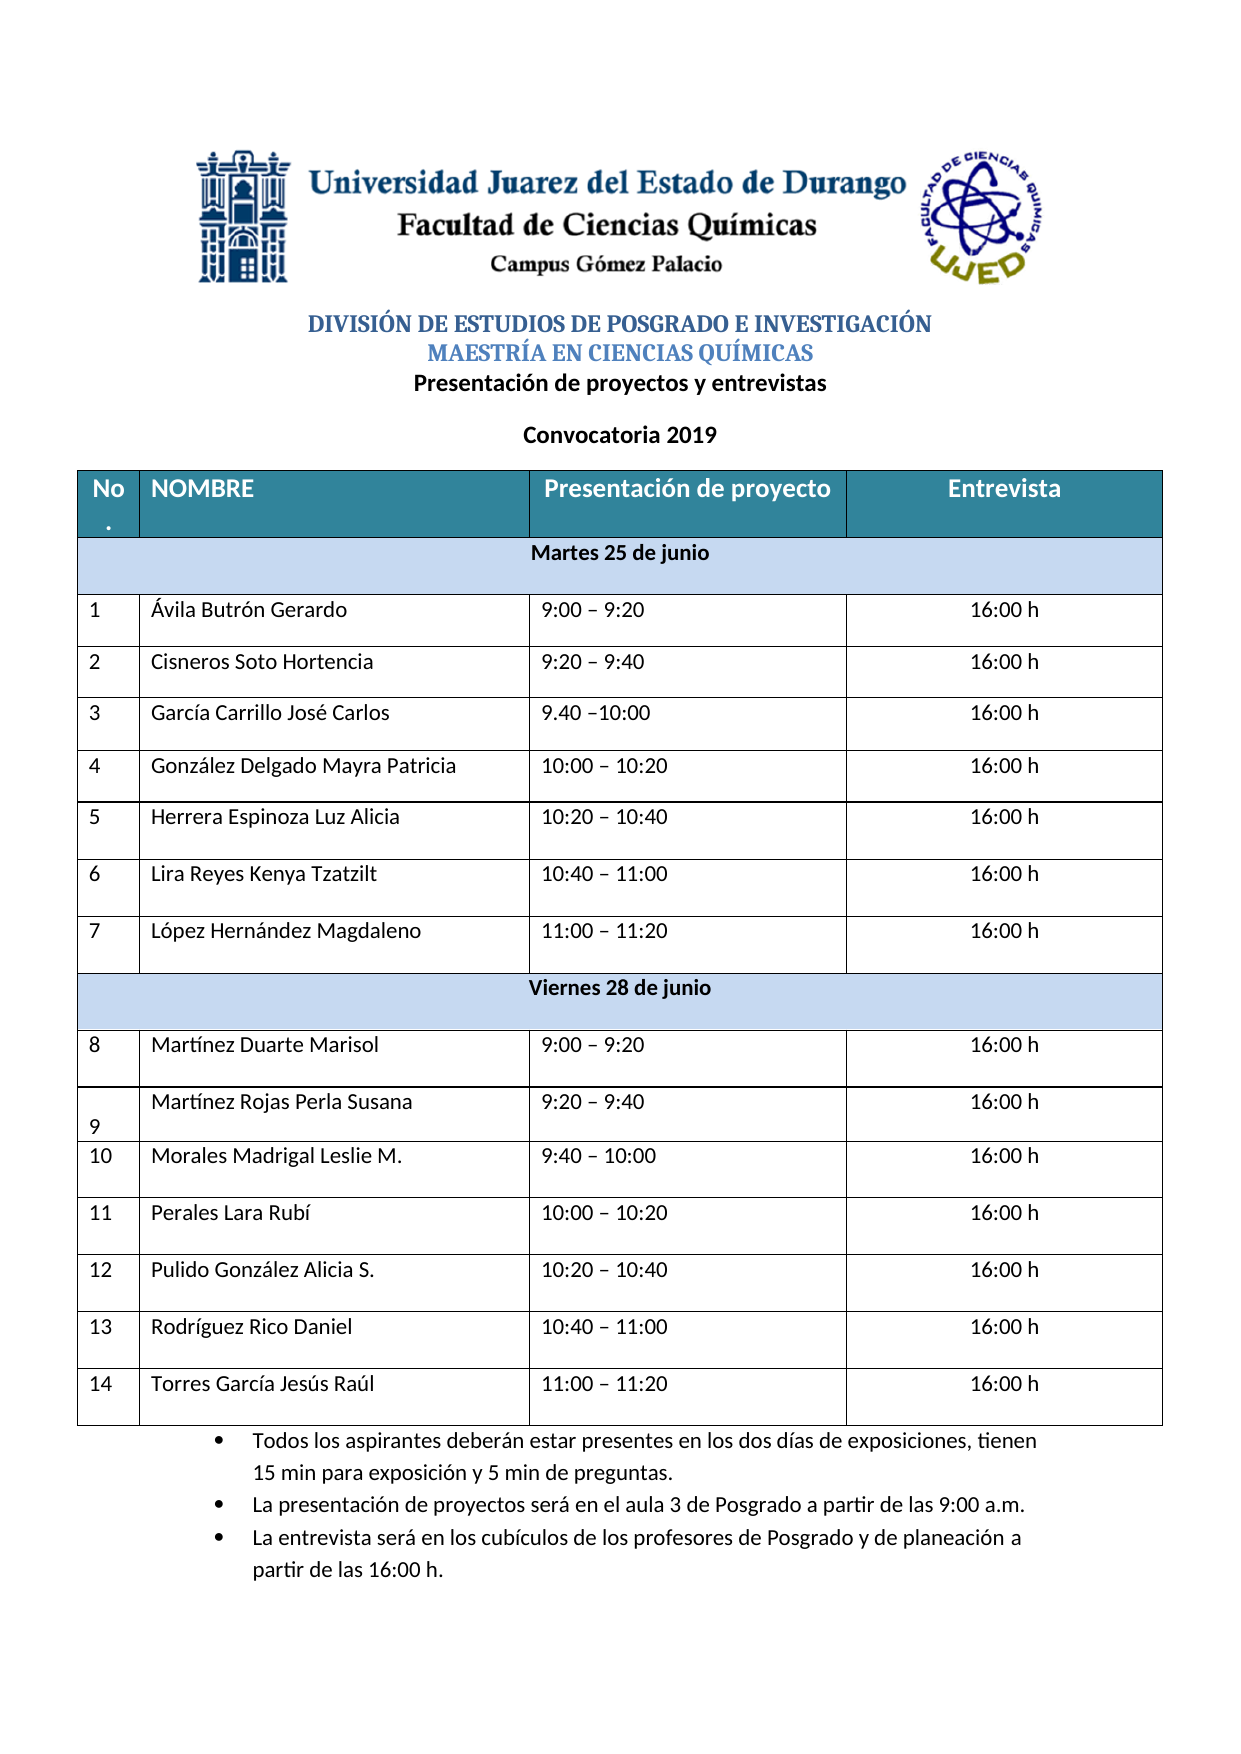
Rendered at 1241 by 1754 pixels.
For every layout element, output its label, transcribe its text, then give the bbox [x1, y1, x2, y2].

table_header NOMBRE [140, 471, 529, 537]
table_cell 10:00 – 10:20 [530, 751, 846, 801]
table_cell 6 [78, 860, 139, 916]
table_cell García Carrillo José Carlos [140, 698, 529, 750]
table_cell 10:40 – 11:00 [530, 860, 846, 916]
table_cell 14 [78, 1369, 139, 1425]
table_cell 11:00 – 11:20 [530, 917, 846, 972]
table_cell 16:00 h [847, 698, 1162, 750]
table_header Entrevista [847, 471, 1162, 537]
table_cell 16:00 h [847, 917, 1162, 972]
table_cell 9.40 –10:00 [530, 698, 846, 750]
table_cell 16:00 h [847, 1142, 1162, 1197]
table_cell 9:40 – 10:00 [530, 1142, 846, 1197]
table_cell 13 [78, 1312, 139, 1368]
table_cell 16:00 h [847, 595, 1162, 646]
table_cell Torres García Jesús Raúl [140, 1369, 529, 1425]
table_cell 16:00 h [847, 1255, 1162, 1311]
table_cell 16:00 h [847, 803, 1162, 858]
table_cell Martes 25 de junio [78, 538, 1162, 594]
table_cell 7 [78, 917, 139, 972]
table_cell Pulido González Alicia S. [140, 1255, 529, 1311]
table_cell 8 [78, 1031, 139, 1086]
table_cell Herrera Espinoza Luz Alicia [140, 803, 529, 858]
text Convocatoria 2019 [177, 419, 1063, 449]
table_cell 9:20 – 9:40 [530, 647, 846, 697]
table_cell 16:00 h [847, 647, 1162, 697]
subtitle MAESTRÍA EN CIENCIAS QUÍMICAS [177, 339, 1063, 367]
table_cell 9:00 – 9:20 [530, 1031, 846, 1086]
table_header Presentación de proyecto [530, 471, 846, 537]
table_cell 9:00 – 9:20 [530, 595, 846, 646]
table_cell 10 [78, 1142, 139, 1197]
table_cell 10:00 – 10:20 [530, 1198, 846, 1254]
table_cell 16:00 h [847, 751, 1162, 801]
table_cell 2 [78, 647, 139, 697]
table_cell Viernes 28 de junio [78, 974, 1162, 1029]
table_cell 4 [78, 751, 139, 801]
list La entrevista será en los cubículos de los profesores de Posgrado y de planeación a partir de las 16:00 h. [215, 1523, 1063, 1583]
picture [177, 147, 1063, 285]
table_cell 16:00 h [847, 1088, 1162, 1141]
table_cell 9 [78, 1088, 139, 1141]
list Todos los aspirantes deberán estar presentes en los dos días de exposiciones, tienen 15 min para exposición y 5 min de preguntas. [215, 1426, 1063, 1486]
table_cell 3 [78, 698, 139, 750]
table_cell 11:00 – 11:20 [530, 1369, 846, 1425]
list La presentación de proyectos será en el aula 3 de Posgrado a partir de las 9:00 a.m. [215, 1490, 1063, 1518]
table_cell 10:40 – 11:00 [530, 1312, 846, 1368]
table_cell Lira Reyes Kenya Tzatzilt [140, 860, 529, 916]
table_cell 5 [78, 803, 139, 858]
text Presentación de proyectos y entrevistas [177, 367, 1063, 398]
table_cell 11 [78, 1198, 139, 1254]
table_cell Cisneros Soto Hortencia [140, 647, 529, 697]
table_cell Rodríguez Rico Daniel [140, 1312, 529, 1368]
table_cell 10:20 – 10:40 [530, 1255, 846, 1311]
table_cell 12 [78, 1255, 139, 1311]
table_cell 16:00 h [847, 860, 1162, 916]
table_cell 9:20 – 9:40 [530, 1088, 846, 1141]
table_cell González Delgado Mayra Patricia [140, 751, 529, 801]
table_cell 16:00 h [847, 1312, 1162, 1368]
table_cell Perales Lara Rubí [140, 1198, 529, 1254]
table_header No. [78, 471, 139, 537]
table_cell 1 [78, 595, 139, 646]
table_cell 16:00 h [847, 1031, 1162, 1086]
table_cell Morales Madrigal Leslie M. [140, 1142, 529, 1197]
table_cell 16:00 h [847, 1198, 1162, 1254]
table_cell Ávila Butrón Gerardo [140, 595, 529, 646]
table_cell 10:20 – 10:40 [530, 803, 846, 858]
table_cell Martínez Duarte Marisol [140, 1031, 529, 1086]
table_cell Martínez Rojas Perla Susana [140, 1088, 529, 1141]
subtitle DIVISIÓN DE ESTUDIOS DE POSGRADO E INVESTIGACIÓN [177, 310, 1063, 339]
table_cell López Hernández Magdaleno [140, 917, 529, 972]
table_cell 16:00 h [847, 1369, 1162, 1425]
